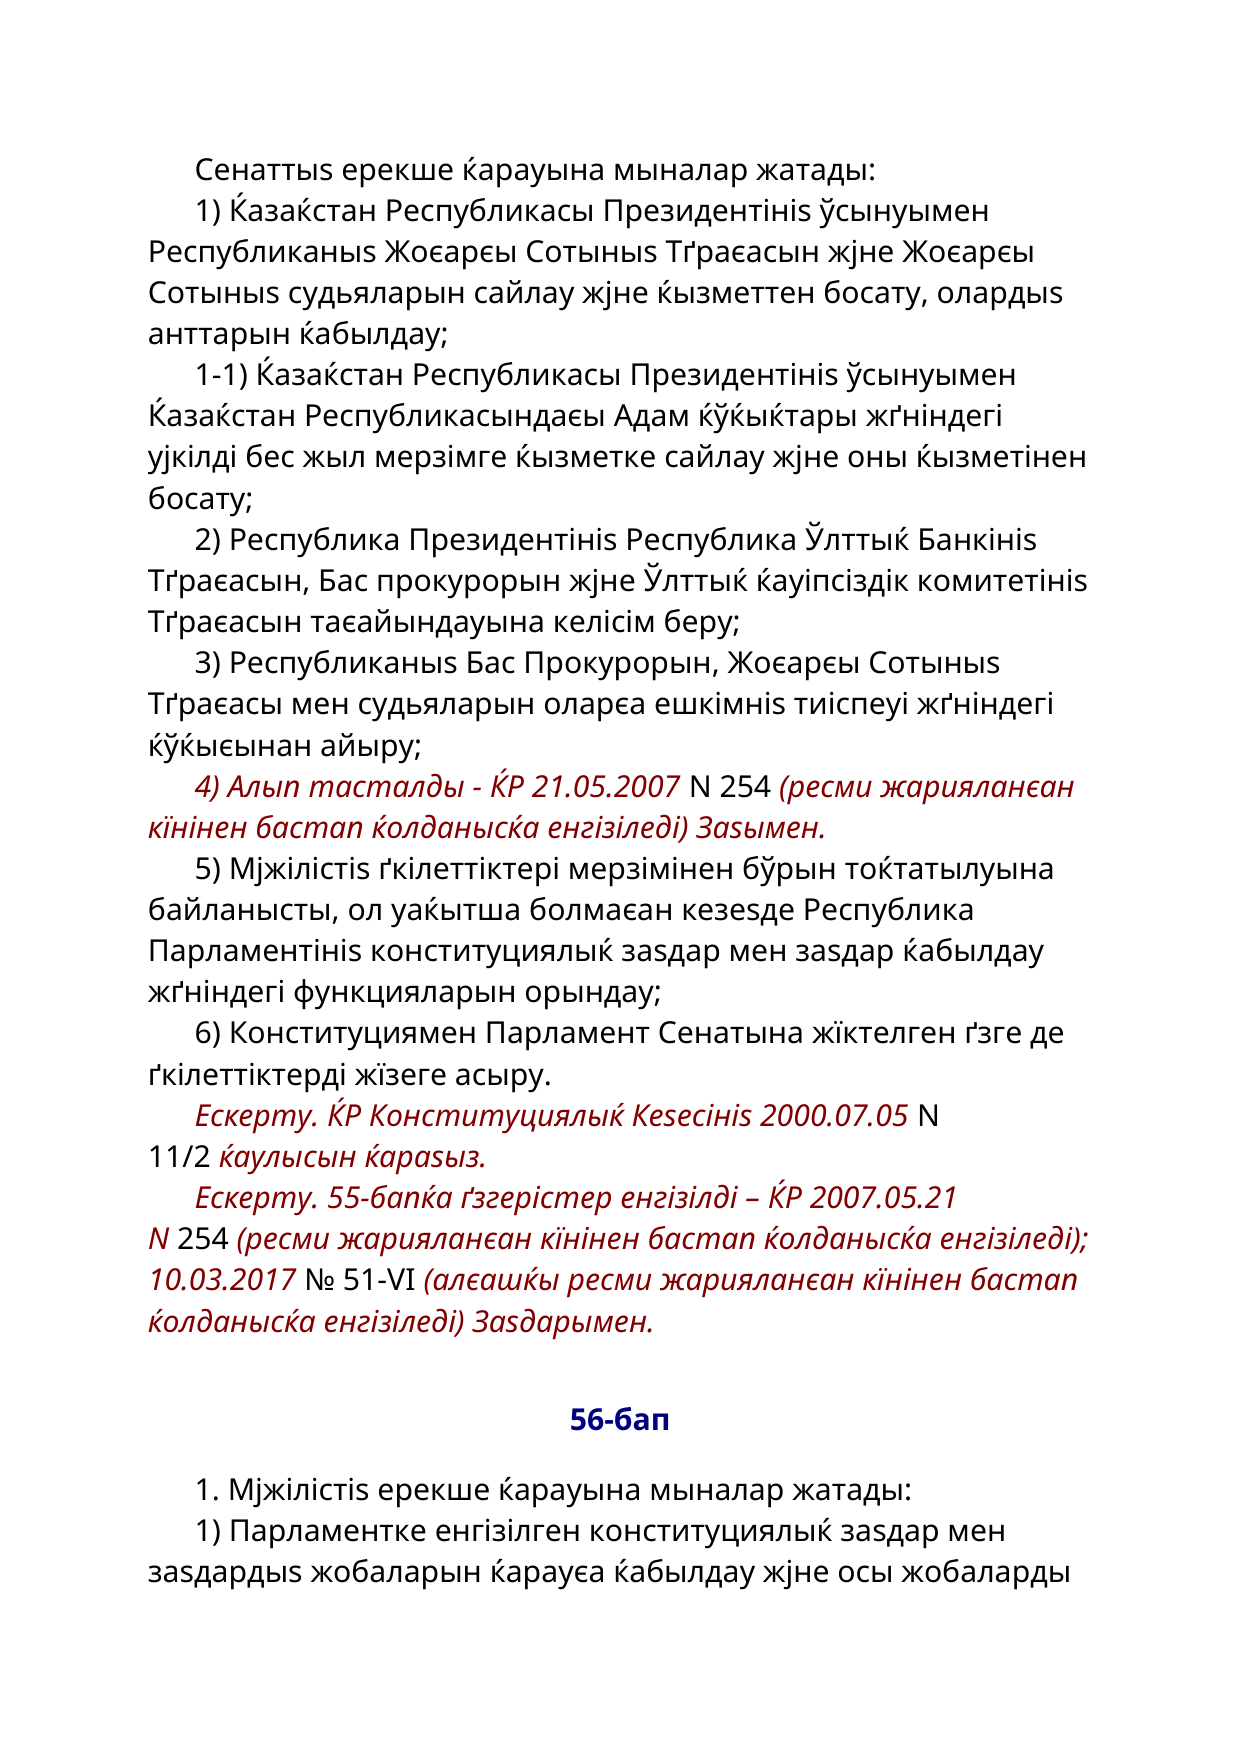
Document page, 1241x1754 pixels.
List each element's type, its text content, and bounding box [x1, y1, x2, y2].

text 56-бап [148, 1398, 1093, 1439]
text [148, 1468, 1093, 1592]
text Сенаттыѕ ерекше ќарауына мыналар жатады: 1) Ќазаќстан Республикасы Президентініѕ ўсынуымен Республиканыѕ Жоєарєы Сотыныѕ Тґраєасын жјне Жоєарєы Сотыныѕ судьяларын сайлау жјне ќызметтен босату, олардыѕ анттарын ќабылдау; 1-1) Ќазаќстан Республикасы Президентініѕ ўсынуымен Ќазаќстан Республикасындаєы Адам ќўќыќтары жґніндегі ујкілді бес жыл мерзімге ќызметке сайлау жјне оны ќызметінен босату; 2) Республика Президентініѕ Республика Ўлттыќ Банкініѕ Тґраєасын, Бас прокурорын жјне Ўлттыќ ќауіпсіздік комитетініѕ Тґраєасын таєайындауына келісім беру; 3) Республиканыѕ Бас Прокурорын, Жоєарєы Сотыныѕ Тґраєасы мен судьяларын оларєа ешкімніѕ тиіспеуі жґніндегі ќўќыєынан айыру; 4) Алып тасталды - ЌР 21.05.2007 N 254 (ресми жарияланєан кїнінен бастап ќолданысќа енгізіледі) Заѕымен. 5) Мјжілістіѕ ґкілеттіктері мерзімінен бўрын тоќтатылуына байланысты, ол уаќытша болмаєан кезеѕде Республика Парламентініѕ конституциялыќ заѕдар мен заѕдар ќабылдау жґніндегі функцияларын орындау; 6) Конституциямен Парламент Сенатына жїктелген ґзге де ґкілеттіктерді жїзеге асыру. Ескерту. ЌР Конституциялыќ Кеѕесініѕ 2000.07.05 N 11/2 ќаулысын ќараѕыз. Ескерту. 55-бапќа ґзгерістер енгізілді – ЌР 2007.05.21 N 254 (ресми жарияланєан кїнінен бастап ќолданысќа енгізіледі); 10.03.2017 № 51-VI (алєашќы ресми жарияланєан кїнінен бастап ќолданысќа енгізіледі) Заѕдарымен. [148, 148, 1093, 1369]
